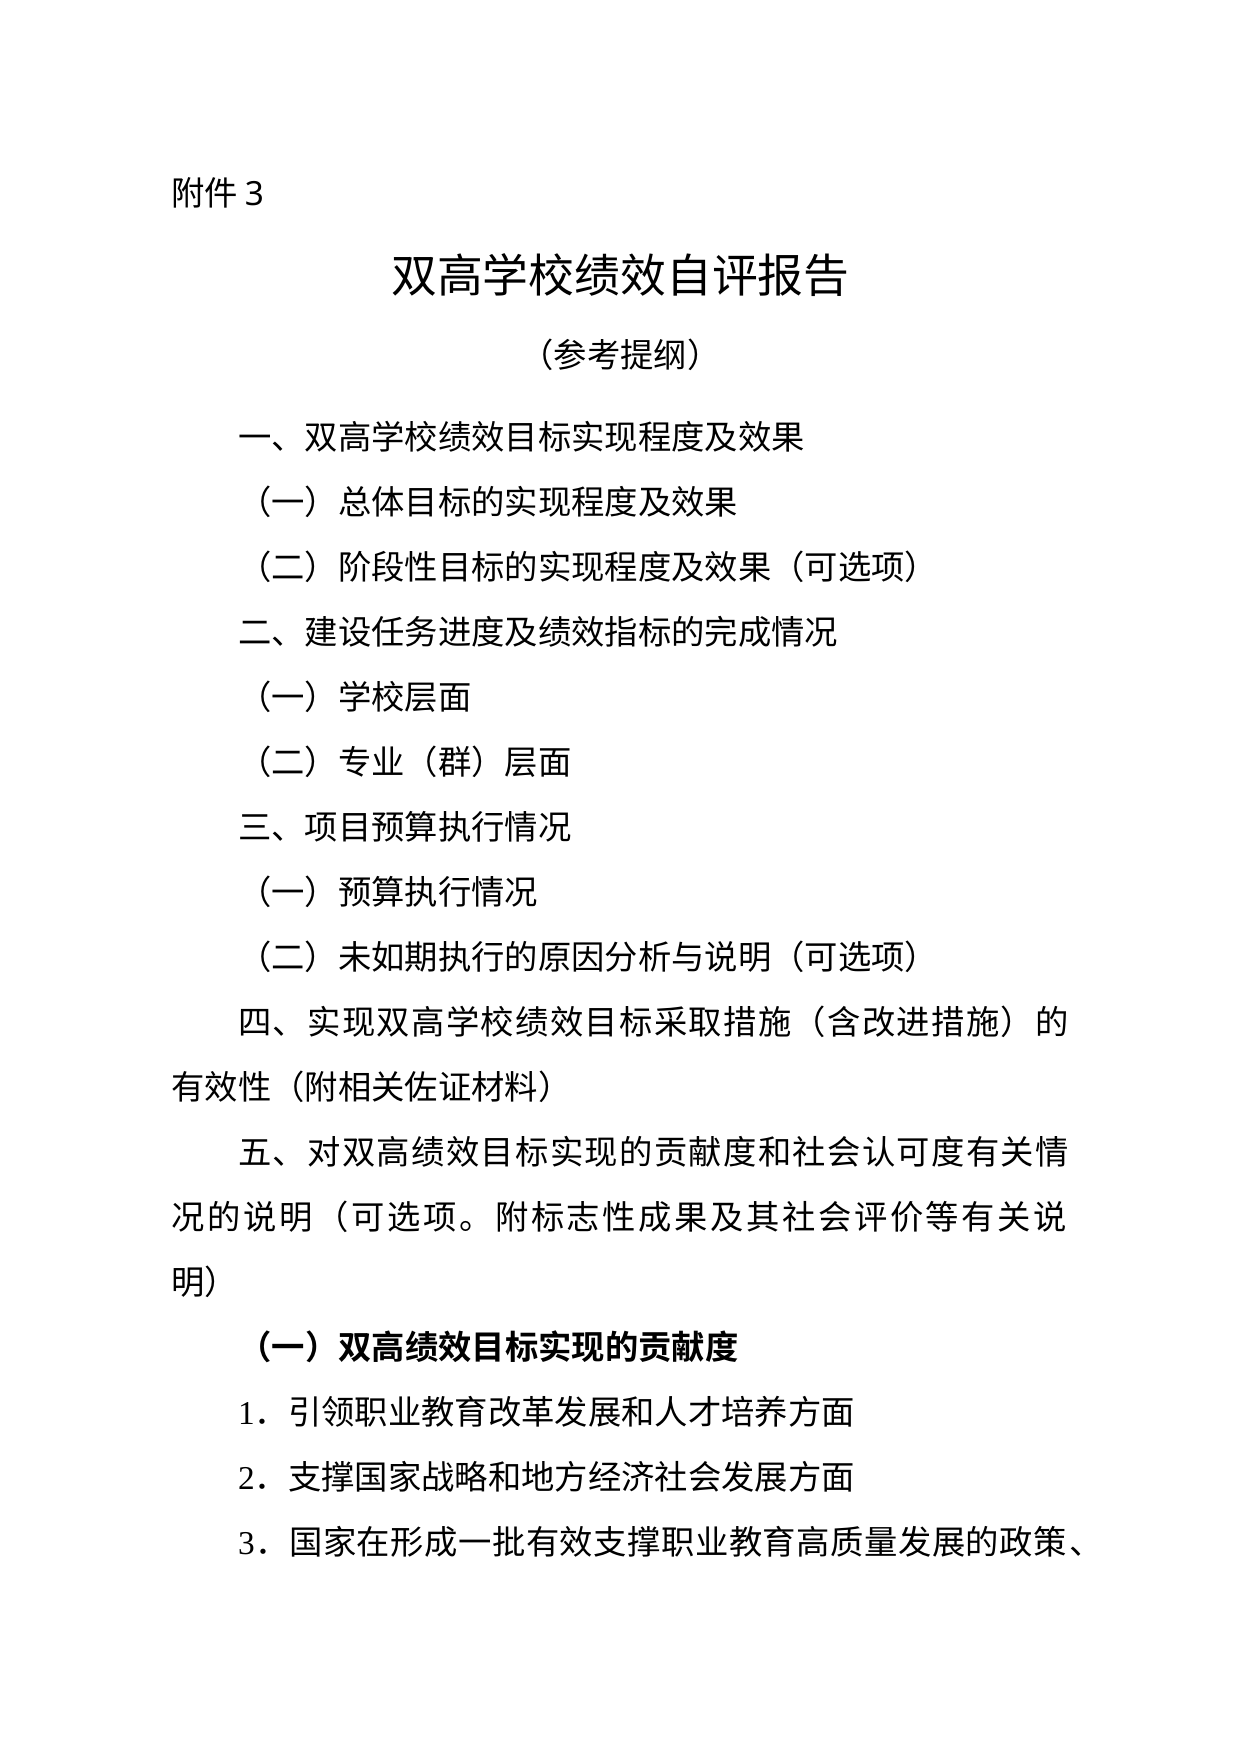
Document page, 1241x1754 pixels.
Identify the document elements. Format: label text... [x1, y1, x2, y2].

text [171, 1507, 1069, 1572]
text 二、建设任务进度及绩效指标的完成情况 [171, 597, 1069, 662]
text （参考提纲） [171, 321, 1069, 386]
text 四、实现双高学校绩效目标采取措施（含改进措施）的有效性（附相关佐证材料） [171, 987, 1069, 1117]
text 五、对双高绩效目标实现的贡献度和社会认可度有关情况的说明（可选项。附标志性成果及其社会评价等有关说明） [171, 1117, 1069, 1312]
text （一）双高绩效目标实现的贡献度 [171, 1312, 1069, 1377]
text 1．引领职业教育改革发展和人才培养方面 [171, 1377, 1069, 1442]
text 双高学校绩效自评报告 [171, 223, 1069, 321]
text （二）未如期执行的原因分析与说明（可选项） [171, 922, 1069, 987]
text （二）专业（群）层面 [171, 727, 1069, 792]
text 2．支撑国家战略和地方经济社会发展方面 [171, 1442, 1069, 1507]
text （一）总体目标的实现程度及效果 [171, 467, 1069, 532]
text （一）预算执行情况 [171, 857, 1069, 922]
text 一、双高学校绩效目标实现程度及效果 [171, 402, 1069, 467]
text （二）阶段性目标的实现程度及效果（可选项） [171, 532, 1069, 597]
text 附件3 [171, 158, 1069, 223]
text 三、项目预算执行情况 [171, 792, 1069, 857]
text （一）学校层面 [171, 662, 1069, 727]
